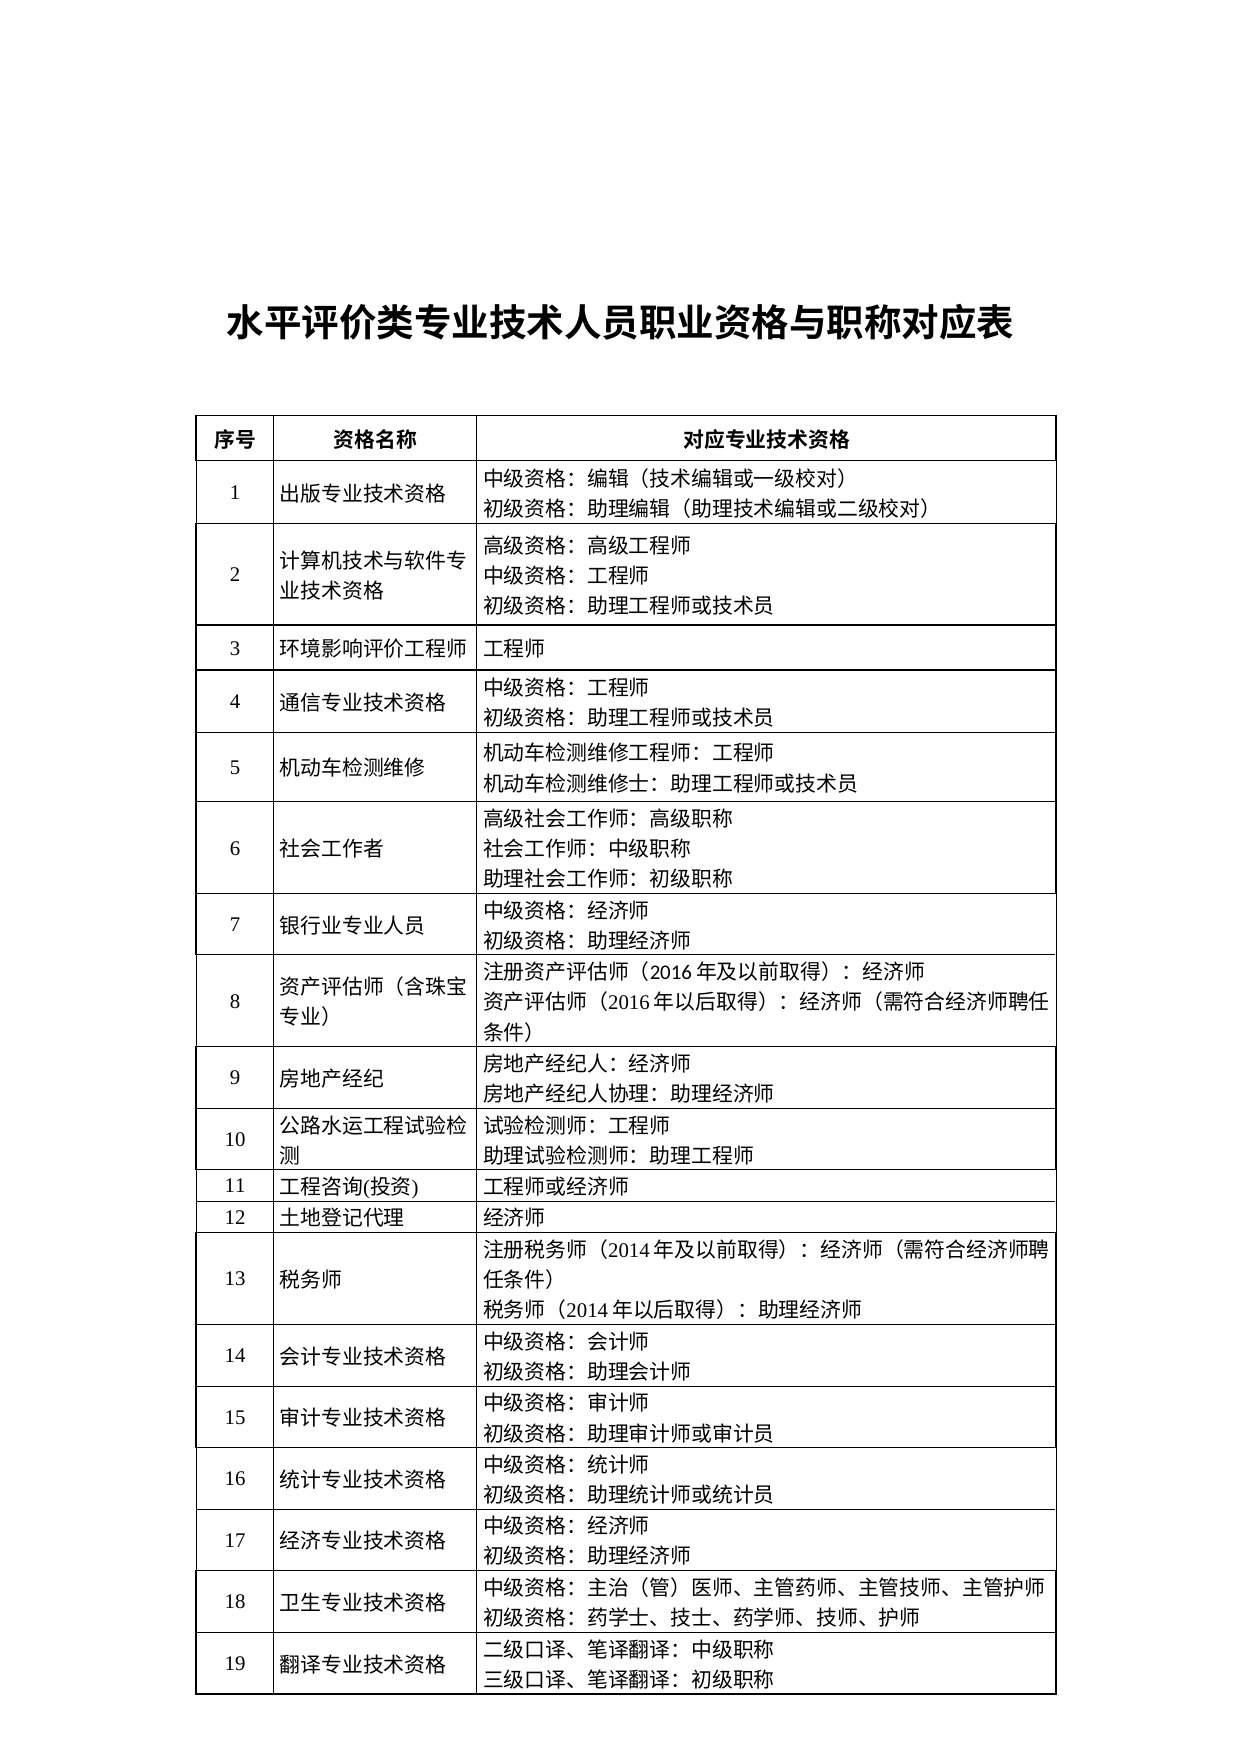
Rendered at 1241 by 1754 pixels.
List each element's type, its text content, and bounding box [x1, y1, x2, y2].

table_cell 19 [197, 1633, 273, 1693]
table_cell 房地产经纪人：经济师 房地产经纪人协理：助理经济师 [477, 1047, 1055, 1107]
table_cell 6 [197, 802, 273, 893]
table_cell 工程咨询(投资) [274, 1170, 476, 1201]
table_cell 高级资格：高级工程师 中级资格：工程师 初级资格：助理工程师或技术员 [477, 524, 1055, 624]
table_cell 经济师 [477, 1201, 1056, 1232]
table_cell 社会工作者 [274, 802, 476, 893]
table_cell 计算机技术与软件专业技术资格 [274, 524, 476, 624]
table_cell 12 [197, 1202, 273, 1232]
table_cell 中级资格：审计师 初级资格：助理审计师或审计员 [477, 1387, 1055, 1447]
table_cell 会计专业技术资格 [274, 1325, 476, 1386]
table_cell 通信专业技术资格 [274, 671, 476, 731]
table_cell 工程师 [477, 626, 1055, 669]
table_cell 高级社会工作师：高级职称 社会工作师：中级职称 助理社会工作师：初级职称 [477, 802, 1055, 893]
table_cell 9 [197, 1047, 273, 1107]
table_cell 16 [197, 1448, 273, 1508]
table_cell 资产评估师（含珠宝专业） [274, 955, 476, 1046]
table_header 序号 [197, 416, 273, 460]
table_cell 银行业专业人员 [274, 894, 476, 954]
table_cell 机动车检测维修 [274, 733, 476, 801]
table_cell 注册税务师（2014年及以前取得）：经济师（需符合经济师聘任条件） 税务师（2014年以后取得）：助理经济师 [477, 1233, 1055, 1323]
table_cell 18 [197, 1571, 273, 1631]
table_cell 卫生专业技术资格 [274, 1571, 476, 1631]
table_header 资格名称 [274, 416, 476, 460]
table_cell 4 [197, 671, 273, 731]
table_cell 税务师 [274, 1233, 476, 1323]
table_cell 1 [197, 461, 273, 523]
table_cell 土地登记代理 [274, 1202, 476, 1232]
text 水平评价类专业技术人员职业资格与职称对应表 [187, 287, 1053, 352]
table_cell 17 [197, 1510, 273, 1570]
table_cell 环境影响评价工程师 [274, 626, 476, 669]
table_cell 7 [197, 894, 273, 954]
table_cell 5 [197, 733, 273, 801]
table_cell 中级资格：主治（管）医师、主管药师、主管技师、主管护师 初级资格：药学士、技士、药学师、技师、护师 [477, 1571, 1055, 1631]
table_cell 中级资格：工程师 初级资格：助理工程师或技术员 [477, 671, 1055, 731]
table_cell 机动车检测维修工程师：工程师 机动车检测维修士：助理工程师或技术员 [477, 733, 1055, 801]
table_cell 3 [197, 626, 273, 669]
table_cell 中级资格：统计师 初级资格：助理统计师或统计员 [477, 1448, 1056, 1508]
table_cell 翻译专业技术资格 [274, 1633, 476, 1693]
table_cell 公路水运工程试验检测 [274, 1109, 476, 1169]
table_cell 经济专业技术资格 [274, 1510, 476, 1570]
table_cell 中级资格：经济师 初级资格：助理经济师 [477, 894, 1056, 954]
table_cell 11 [197, 1170, 273, 1201]
table_cell 注册资产评估师（2016年及以前取得）：经济师 资产评估师（2016年以后取得）：经济师（需符合经济师聘任条件） [477, 954, 1056, 1046]
table_cell 10 [197, 1109, 273, 1169]
table_cell 中级资格：经济师 初级资格：助理经济师 [477, 1509, 1056, 1570]
table_cell 8 [197, 955, 273, 1046]
table_cell 14 [197, 1325, 273, 1386]
table_cell 13 [197, 1233, 273, 1323]
table_cell 试验检测师：工程师 助理试验检测师：助理工程师 [477, 1109, 1055, 1169]
table_cell 审计专业技术资格 [274, 1387, 476, 1447]
table_cell 中级资格：会计师 初级资格：助理会计师 [477, 1325, 1055, 1386]
table_cell 15 [197, 1387, 273, 1447]
table_cell 中级资格：编辑（技术编辑或一级校对） 初级资格：助理编辑（助理技术编辑或二级校对） [477, 461, 1056, 523]
table_cell 2 [197, 524, 273, 624]
table_cell 统计专业技术资格 [274, 1448, 476, 1508]
table_cell 工程师或经济师 [477, 1170, 1056, 1201]
table_cell 出版专业技术资格 [274, 461, 476, 523]
table_cell 房地产经纪 [274, 1047, 476, 1107]
table_header 对应专业技术资格 [477, 416, 1055, 460]
table_cell 二级口译、笔译翻译：中级职称 三级口译、笔译翻译：初级职称 [477, 1633, 1055, 1693]
